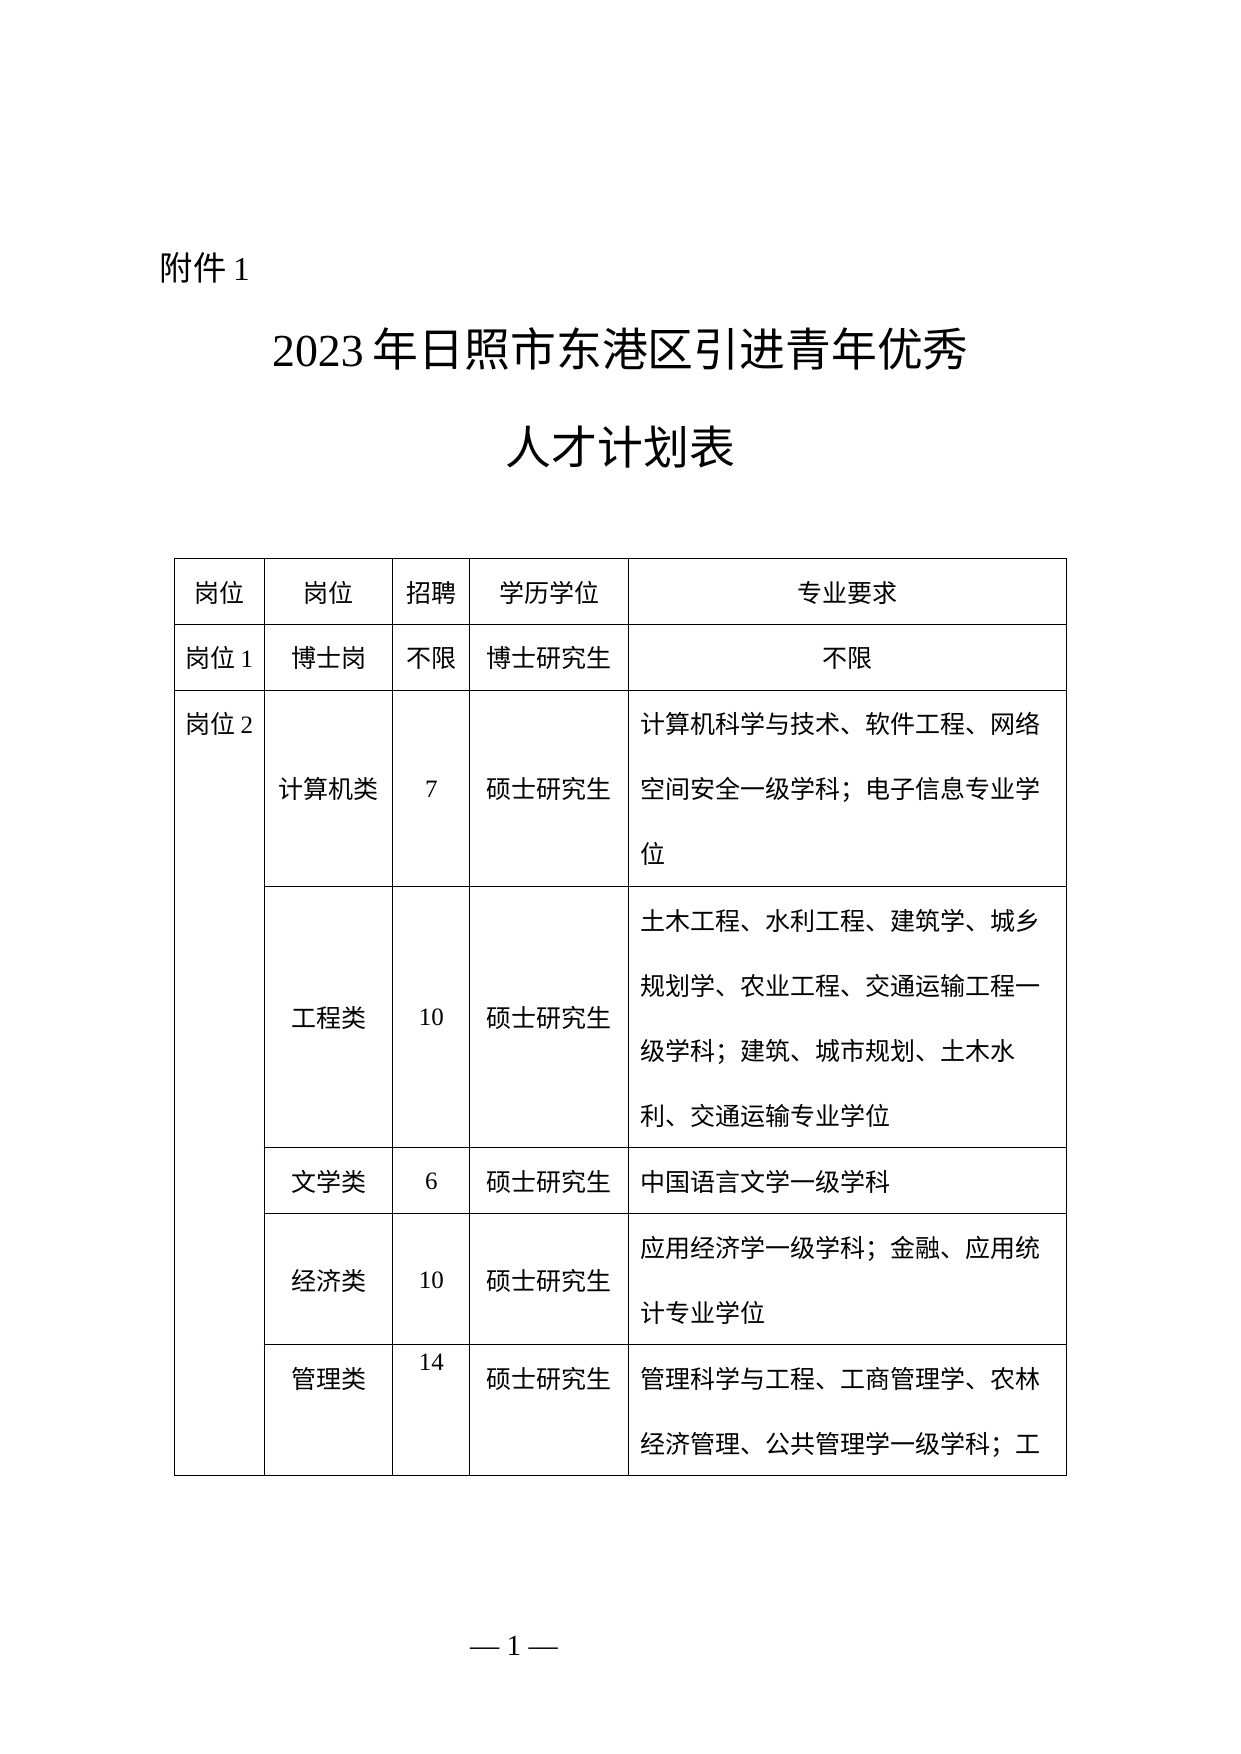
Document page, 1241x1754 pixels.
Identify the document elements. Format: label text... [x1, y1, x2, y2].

table_cell 硕士研究生 [470, 691, 628, 886]
table_cell 14 [393, 1345, 469, 1475]
table_cell 经济类 [265, 1214, 392, 1344]
table_cell 博士岗 [265, 625, 392, 689]
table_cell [629, 1345, 1066, 1475]
table_cell 硕士研究生 [470, 1214, 628, 1344]
table_cell 10 [393, 1214, 469, 1344]
text 2023年日照市东港区引进青年优秀 [159, 298, 1081, 395]
table_cell 中国语言文学一级学科 [629, 1148, 1066, 1213]
table_cell 岗位1 [175, 625, 264, 689]
table_cell 土木工程、水利工程、建筑学、城乡规划学、农业工程、交通运输工程一级学科；建筑、城市规划、土木水利、交通运输专业学位 [629, 887, 1066, 1147]
table_header 岗位 类别 [265, 559, 392, 623]
table_header 招聘 计划 [393, 559, 469, 623]
table_cell 工程类 [265, 887, 392, 1147]
table_cell 应用经济学一级学科；金融、应用统计专业学位 [629, 1214, 1066, 1344]
table_cell 硕士研究生 [470, 1345, 628, 1475]
table_cell 不限 [393, 625, 469, 689]
text 附件1 [159, 233, 1081, 298]
table_cell 管理类 [265, 1345, 392, 1475]
table_cell 计算机类 [265, 691, 392, 886]
table_header 岗位序号 [175, 559, 264, 623]
table_cell 博士研究生 [470, 625, 628, 689]
table_cell 硕士研究生 [470, 887, 628, 1147]
table_cell 不限 [629, 625, 1066, 689]
table_cell 计算机科学与技术、软件工程、网络空间安全一级学科；电子信息专业学位 [629, 691, 1066, 886]
table_cell 文学类 [265, 1148, 392, 1213]
table_cell 硕士研究生 [470, 1148, 628, 1213]
text 人才计划表 [159, 395, 1081, 493]
table_cell 7 [393, 691, 469, 886]
table_header 专业要求 [629, 559, 1066, 623]
table_cell 6 [393, 1148, 469, 1213]
table_cell 岗位2 [175, 691, 264, 1475]
table_cell 10 [393, 887, 469, 1147]
table_header 学历学位 [470, 559, 628, 623]
